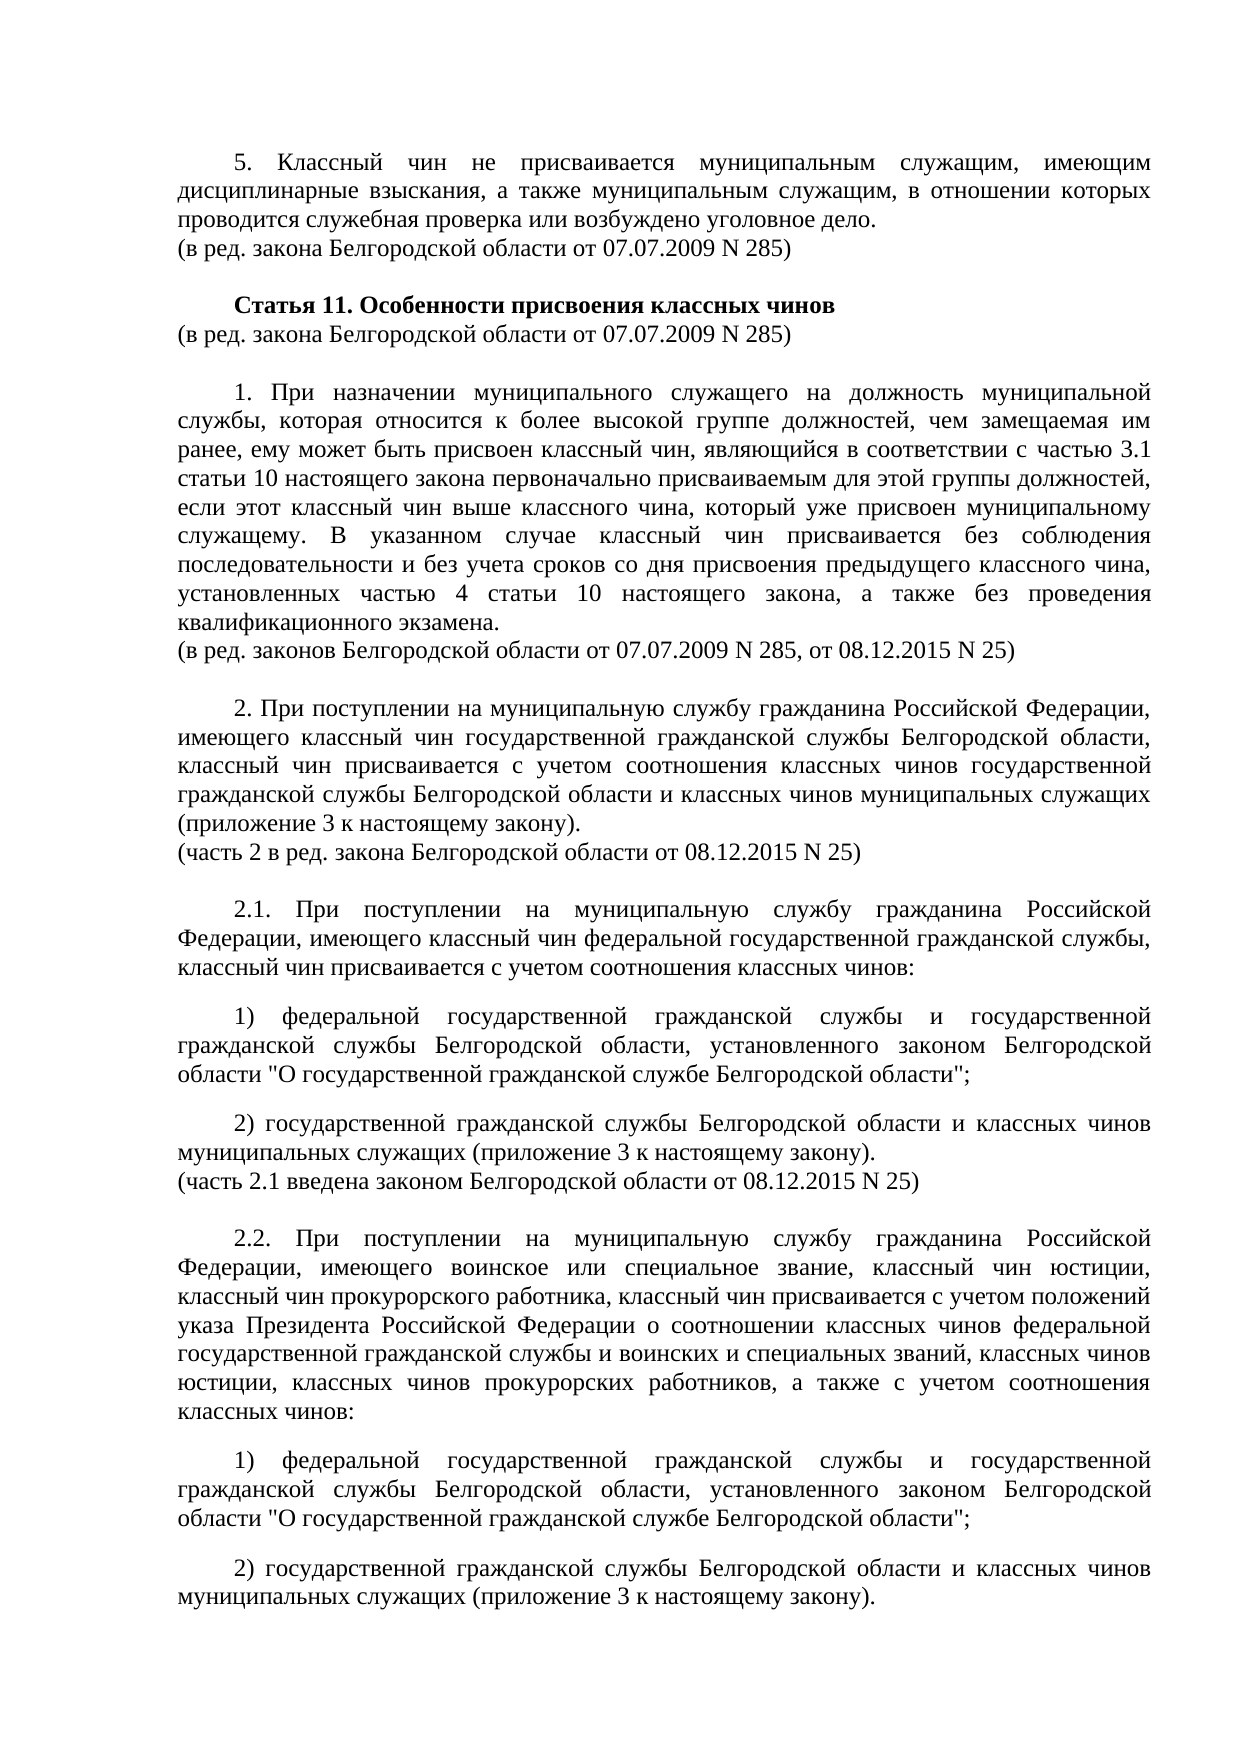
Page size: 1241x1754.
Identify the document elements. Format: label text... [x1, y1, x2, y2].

text (в ред. закона Белгородской области от 07.07.2009 N 285) [177, 233, 1152, 262]
text 1) федеральной государственной гражданской службы и государственной гражданской службы Белгородской области, установленного законом Белгородской области "О государственной гражданской службе Белгородской области"; [177, 1001, 1152, 1088]
text 1) федеральной государственной гражданской службы и государственной гражданской службы Белгородской области, установленного законом Белгородской области "О государственной гражданской службе Белгородской области"; [177, 1446, 1152, 1532]
text 2) государственной гражданской службы Белгородской области и классных чинов муниципальных служащих (приложение 3 к настоящему закону). [177, 1108, 1152, 1166]
title Статья 11. Особенности присвоения классных чинов [177, 291, 1152, 319]
text 1. При назначении муниципального служащего на должность муниципальной службы, которая относится к более высокой группе должностей, чем замещаемая им ранее, ему может быть присвоен классный чин, являющийся в соответствии с частью 3.1 статьи 10 настоящего закона первоначально присваиваемым для этой группы должностей, если этот классный чин выше классного чина, который уже присвоен муниципальному служащему. В указанном случае классный чин присваивается без соблюдения последовательности и без учета сроков со дня присвоения предыдущего классного чина, установленных частью 4 статьи 10 настоящего закона, а также без проведения квалификационного экзамена. [177, 377, 1152, 636]
text 2.1. При поступлении на муниципальную службу гражданина Российской Федерации, имеющего классный чин федеральной государственной гражданской службы, классный чин присваивается с учетом соотношения классных чинов: [177, 894, 1152, 981]
text (в ред. законов Белгородской области от 07.07.2009 N 285, от 08.12.2015 N 25) [177, 636, 1152, 664]
text 2) государственной гражданской службы Белгородской области и классных чинов муниципальных служащих (приложение 3 к настоящему закону). [177, 1553, 1152, 1610]
text (часть 2 в ред. закона Белгородской области от 08.12.2015 N 25) [177, 837, 1152, 866]
text 2. При поступлении на муниципальную службу гражданина Российской Федерации, имеющего классный чин государственной гражданской службы Белгородской области, классный чин присваивается с учетом соотношения классных чинов государственной гражданской службы Белгородской области и классных чинов муниципальных служащих (приложение 3 к настоящему закону). [177, 693, 1152, 837]
text (в ред. закона Белгородской области от 07.07.2009 N 285) [177, 319, 1152, 348]
text 2.2. При поступлении на муниципальную службу гражданина Российской Федерации, имеющего воинское или специальное звание, классный чин юстиции, классный чин прокурорского работника, классный чин присваивается с учетом положений указа Президента Российской Федерации о соотношении классных чинов федеральной государственной гражданской службы и воинских и специальных званий, классных чинов юстиции, классных чинов прокурорских работников, а также с учетом соотношения классных чинов: [177, 1223, 1152, 1425]
text (часть 2.1 введена законом Белгородской области от 08.12.2015 N 25) [177, 1166, 1152, 1195]
text 5. Классный чин не присваивается муниципальным служащим, имеющим дисциплинарные взыскания, а также муниципальным служащим, в отношении которых проводится служебная проверка или возбуждено уголовное дело. [177, 147, 1152, 233]
